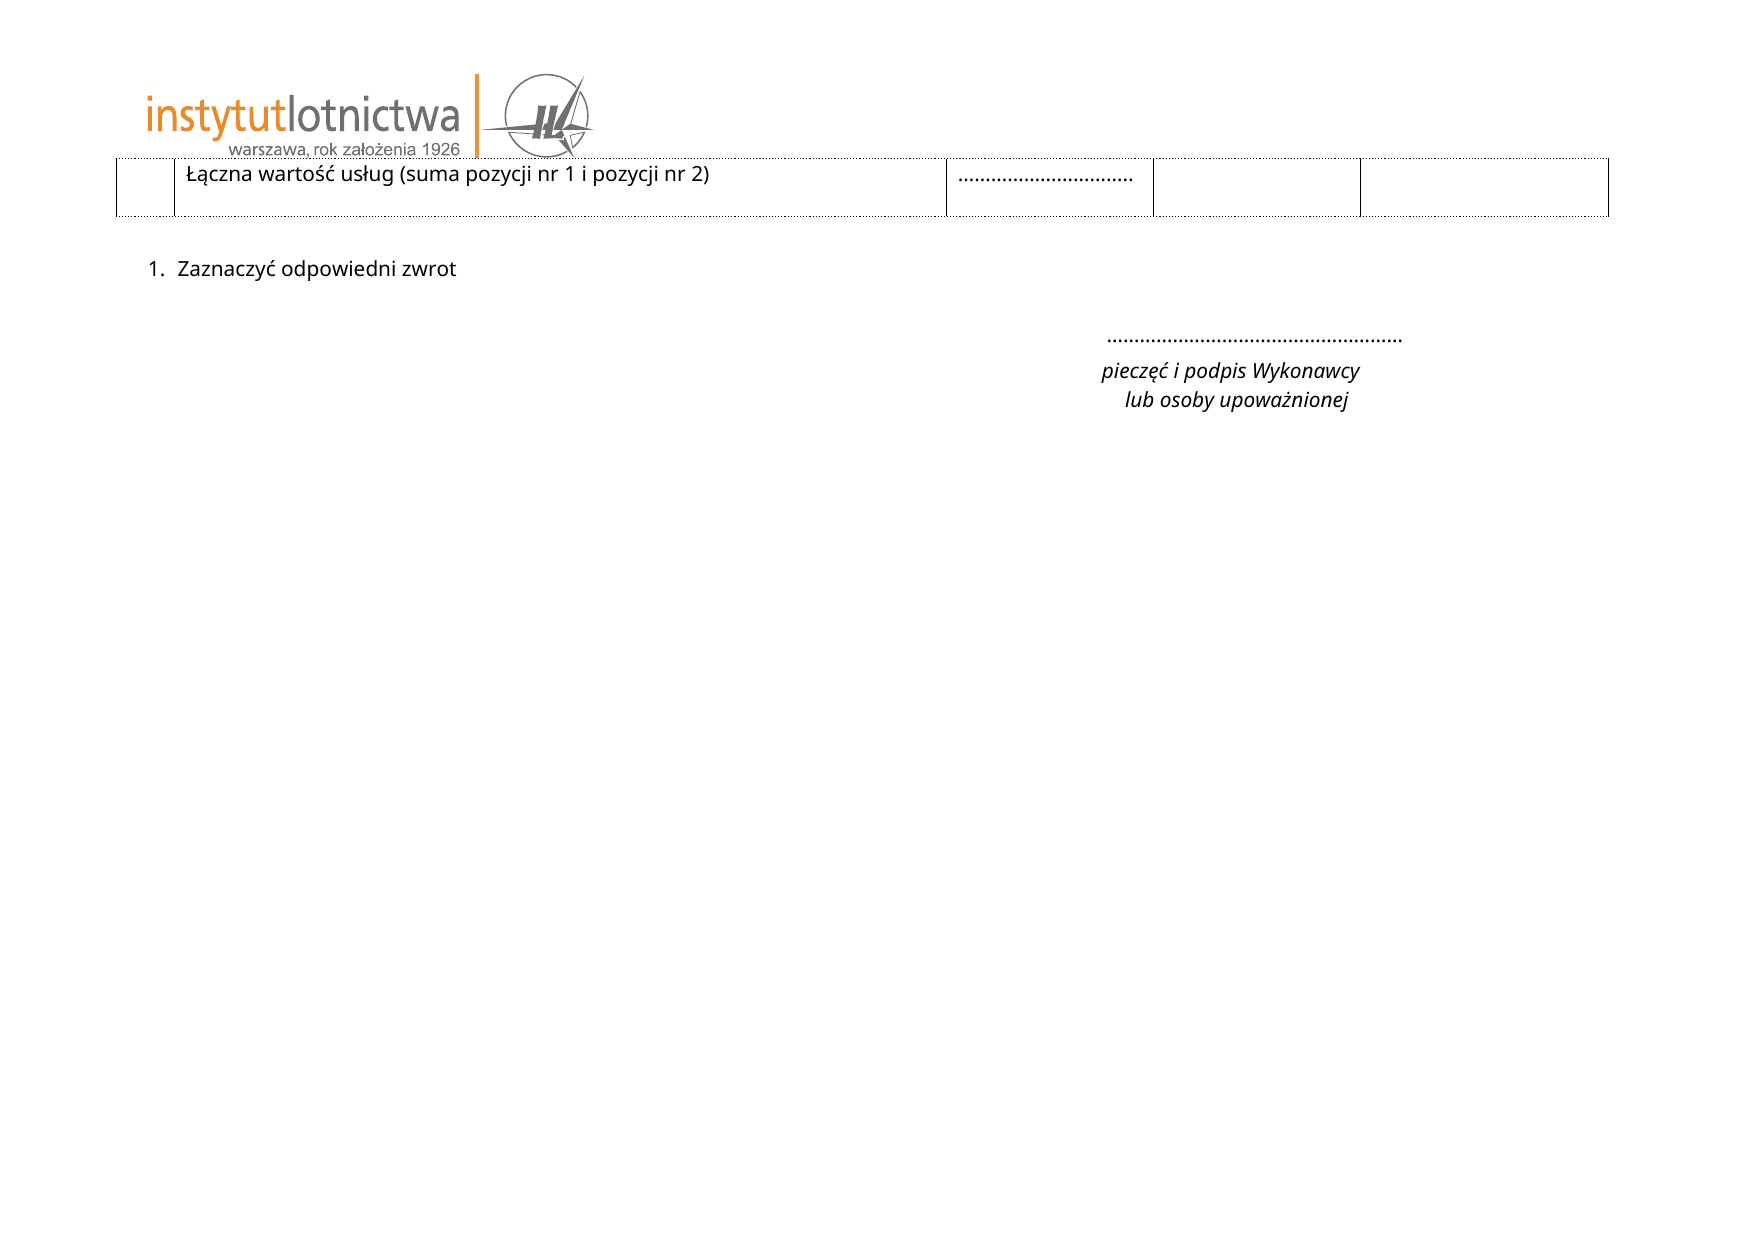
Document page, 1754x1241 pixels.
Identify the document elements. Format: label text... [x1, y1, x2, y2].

text ……………………………………………… [148, 320, 1577, 348]
list Zaznaczyć odpowiedni zwrot [148, 254, 1577, 283]
text pieczęć i podpis Wykonawcy lub osoby upoważnionej [1004, 357, 1577, 413]
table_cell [175, 158, 946, 216]
table_cell [1361, 158, 1608, 216]
table_cell [1154, 158, 1360, 216]
table_cell ………………………….. [947, 158, 1153, 216]
table_cell 4. [117, 158, 174, 216]
